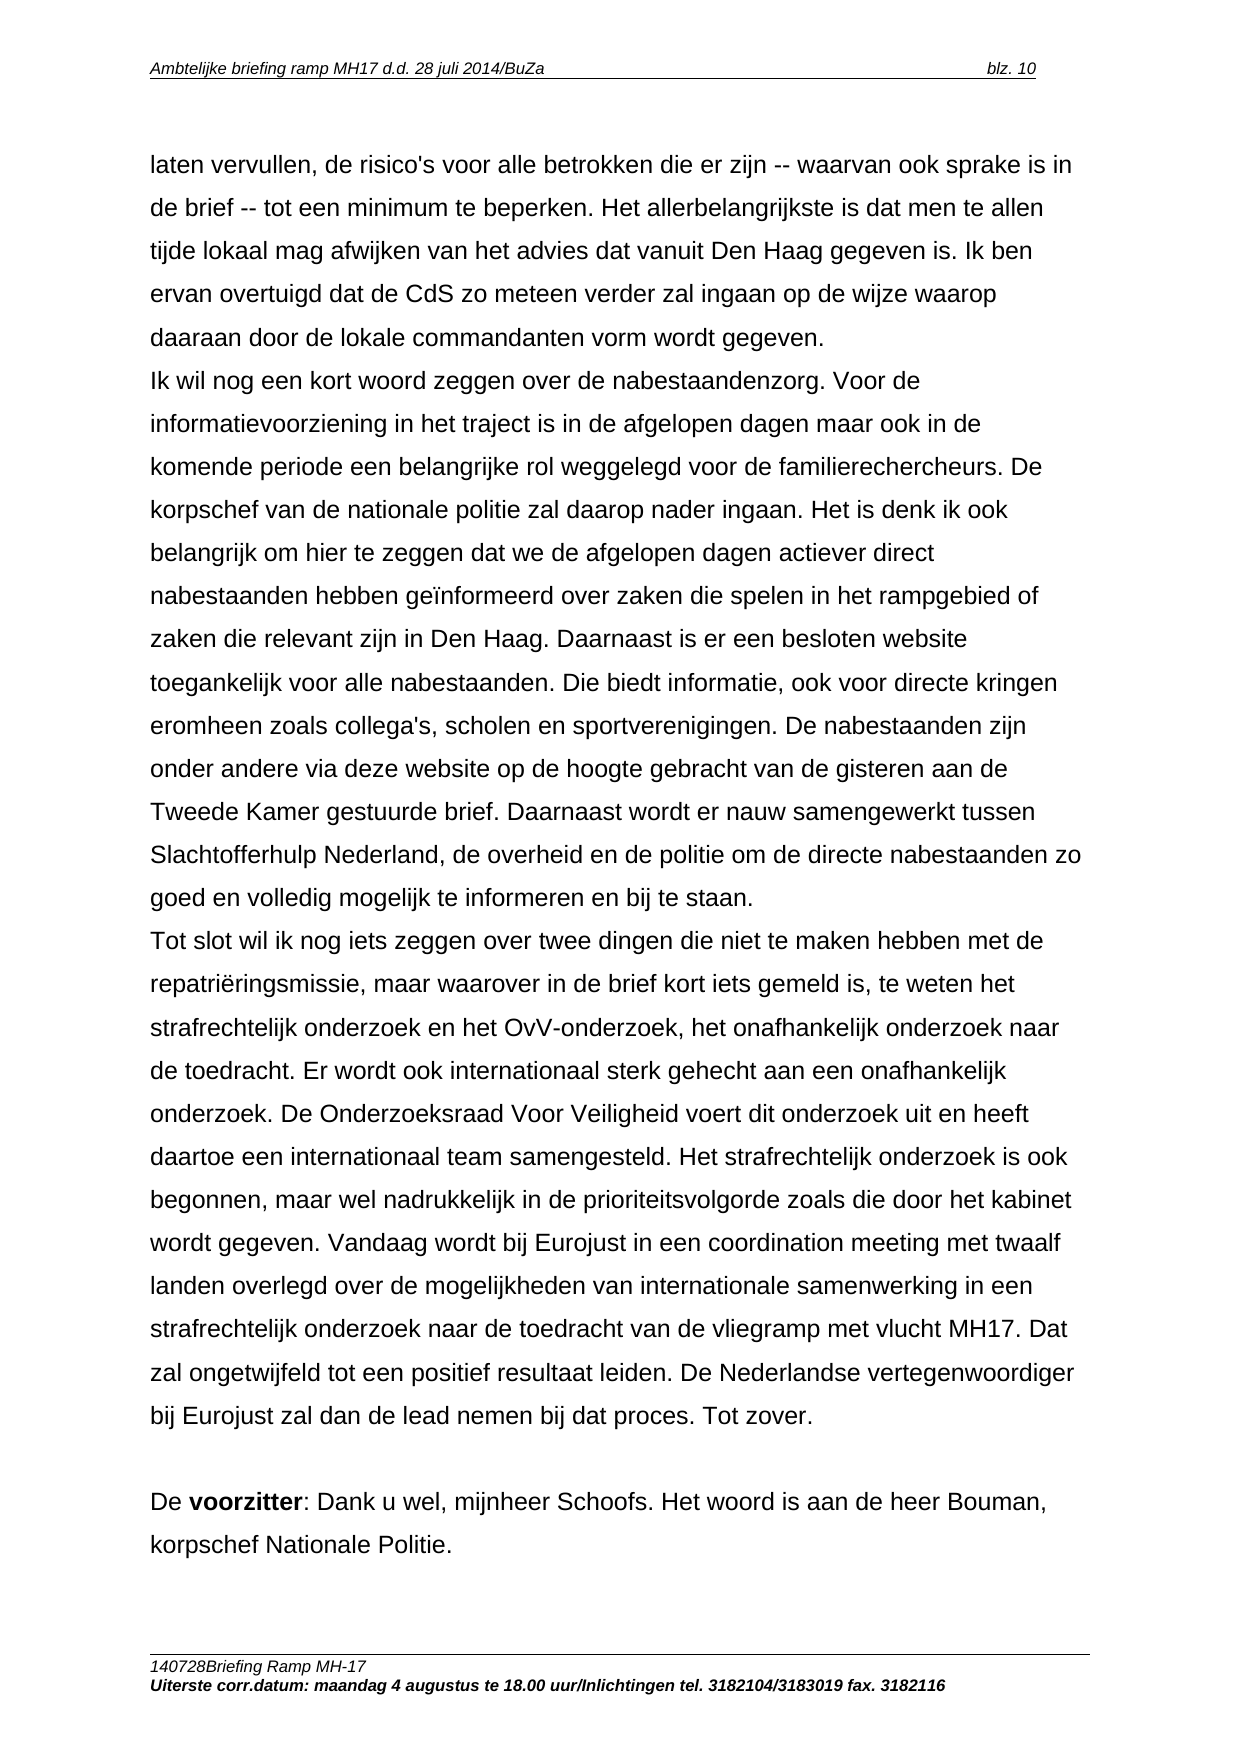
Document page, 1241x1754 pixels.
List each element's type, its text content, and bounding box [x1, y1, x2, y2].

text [150, 150, 1090, 351]
text Ik wil nog een kort woord zeggen over de nabestaandenzorg. Voor de informatievoorziening in het traject is in de afgelopen dagen maar ook in de komende periode een belangrijke rol weggelegd voor de familierechercheurs. De korpschef van de nationale politie zal daarop nader ingaan. Het is denk ik ook belangrijk om hier te zeggen dat we de afgelopen dagen actiever direct nabestaanden hebben geïnformeerd over zaken die spelen in het rampgebied of zaken die relevant zijn in Den Haag. Daarnaast is er een besloten website toegankelijk voor alle nabestaanden. Die biedt informatie, ook voor directe kringen eromheen zoals collega's, scholen en sportverenigingen. De nabestaanden zijn onder andere via deze website op de hoogte gebracht van de gisteren aan de Tweede Kamer gestuurde brief. Daarnaast wordt er nauw samengewerkt tussen Slachtofferhulp Nederland, de overheid en de politie om de directe nabestaanden zo goed en volledig mogelijk te informeren en bij te staan. [150, 366, 1090, 912]
text De voorzitter: Dank u wel, mijnheer Schoofs. Het woord is aan de heer Bouman, korpschef Nationale Politie. [150, 1487, 1090, 1559]
text Tot slot wil ik nog iets zeggen over twee dingen die niet te maken hebben met de repatriëringsmissie, maar waarover in de brief kort iets gemeld is, te weten het strafrechtelijk onderzoek en het OvV-onderzoek, het onafhankelijk onderzoek naar de toedracht. Er wordt ook internationaal sterk gehecht aan een onafhankelijk onderzoek. De Onderzoeksraad Voor Veiligheid voert dit onderzoek uit en heeft daartoe een internationaal team samengesteld. Het strafrechtelijk onderzoek is ook begonnen, maar wel nadrukkelijk in de prioriteitsvolgorde zoals die door het kabinet wordt gegeven. Vandaag wordt bij Eurojust in een coordination meeting met twaalf landen overlegd over de mogelijkheden van internationale samenwerking in een strafrechtelijk onderzoek naar de toedracht van de vliegramp met vlucht MH17. Dat zal ongetwijfeld tot een positief resultaat leiden. De Nederlandse vertegenwoordiger bij Eurojust zal dan de lead nemen bij dat proces. Tot zover. [150, 926, 1090, 1429]
